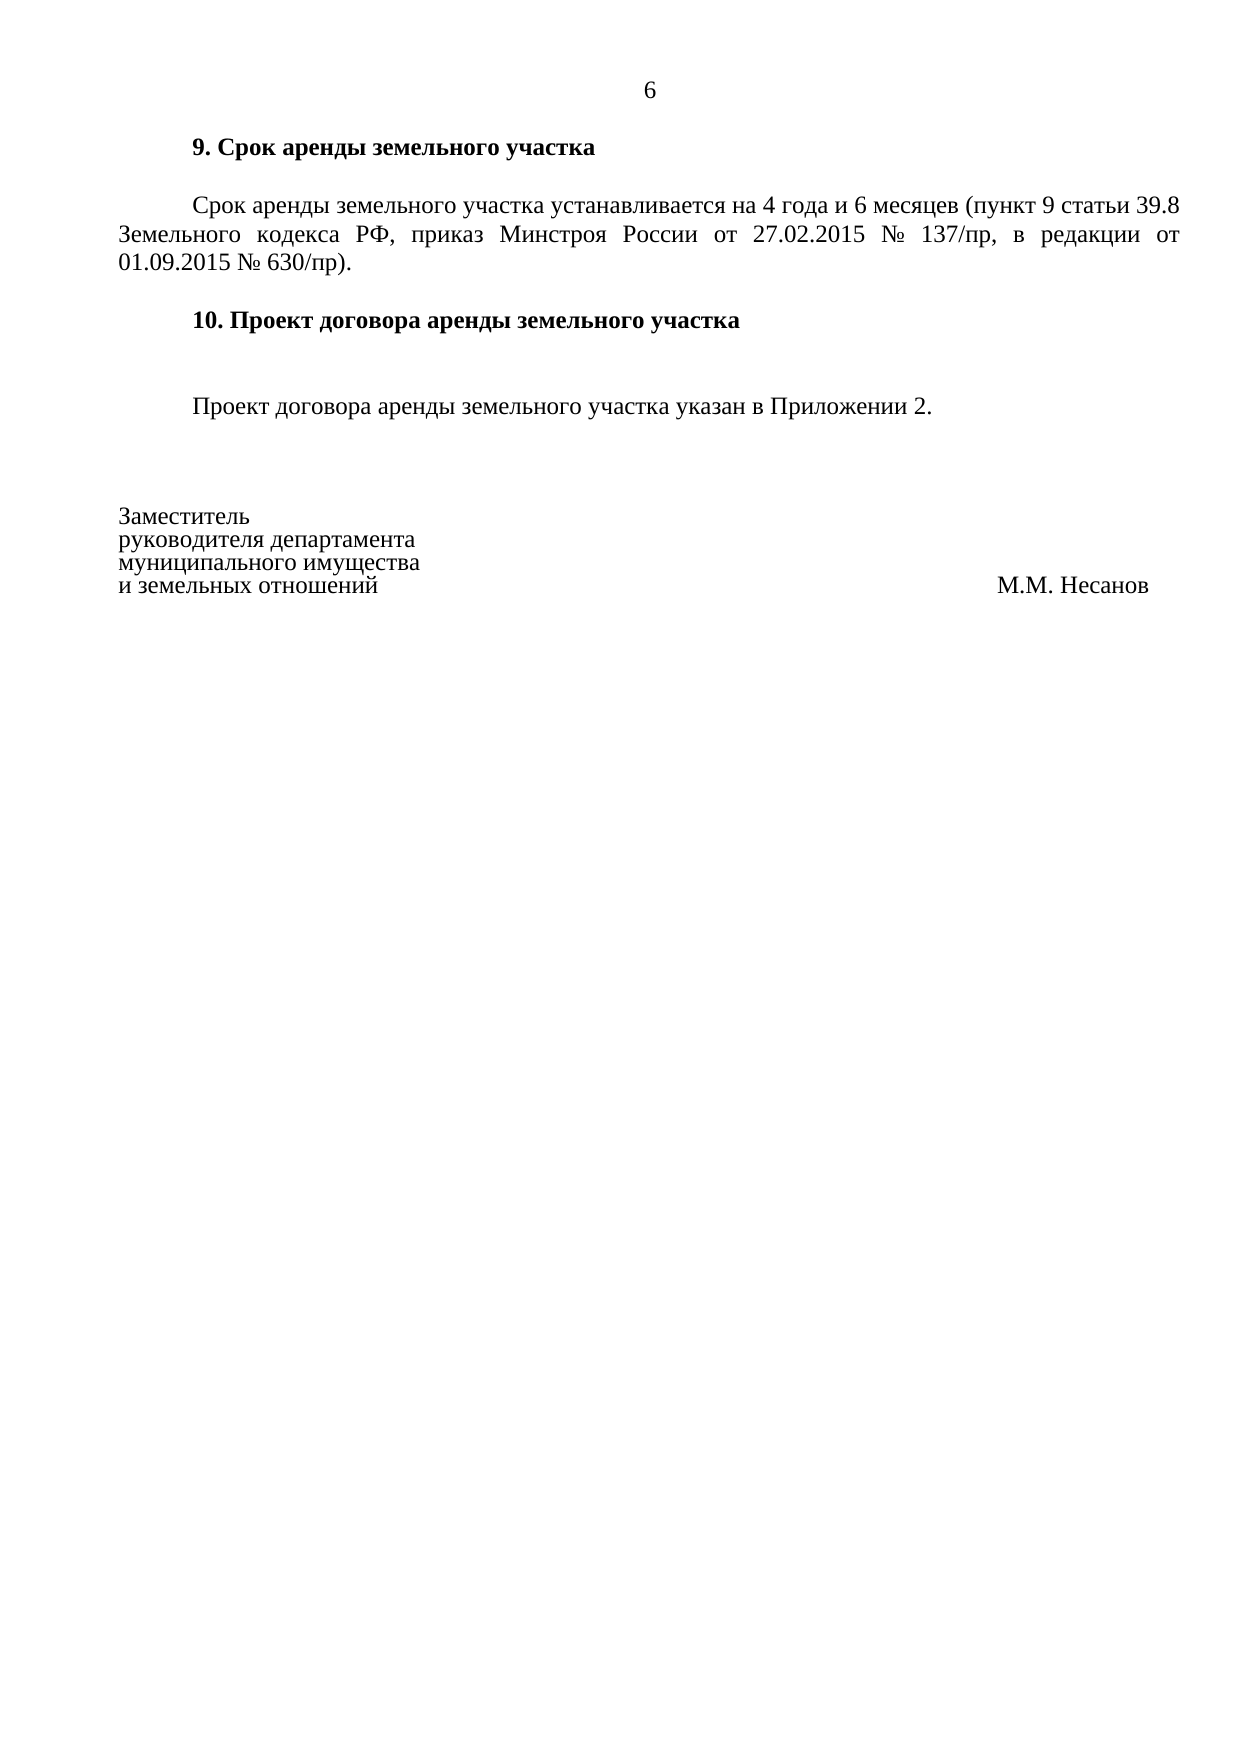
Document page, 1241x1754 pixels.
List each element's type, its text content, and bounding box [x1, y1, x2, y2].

text 10. Проект договора аренды земельного участка [118, 305, 1181, 334]
text Проект договора аренды земельного участка указан в Приложении 2. [118, 391, 1181, 420]
text и земельных отношений М.М. Несанов Приложение 1 [118, 575, 1181, 598]
text 9. Срок аренды земельного участка [118, 132, 1181, 161]
text руководителя департамента [118, 529, 1181, 552]
text Заместитель [118, 506, 1181, 529]
text муниципального имущества [118, 552, 1181, 575]
text Срок аренды земельного участка устанавливается на 4 года и 6 месяцев (пункт 9 статьи 39.8 Земельного кодекса РФ, приказ Минстроя России от 27.02.2015 № 137/пр, в редакции от 01.09.2015 № 630/пр). [118, 190, 1181, 276]
